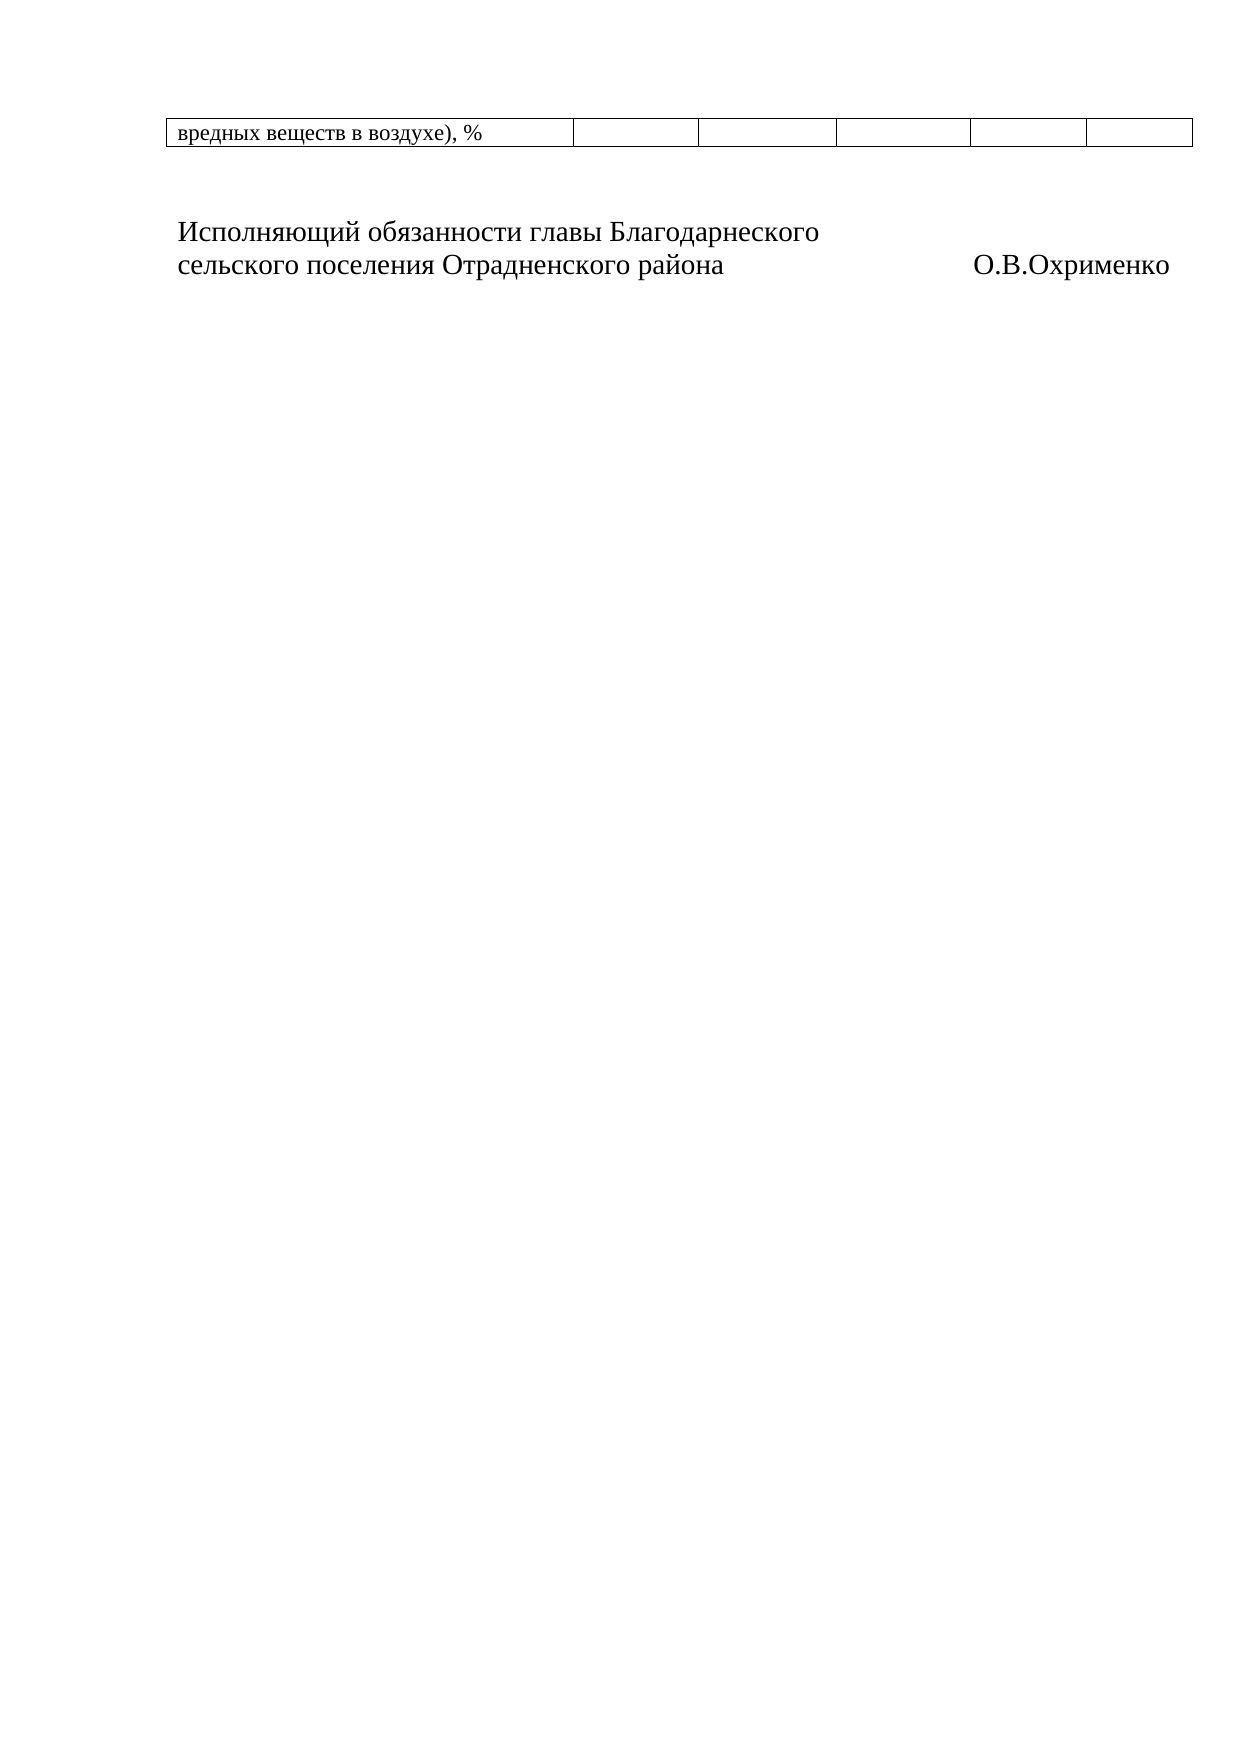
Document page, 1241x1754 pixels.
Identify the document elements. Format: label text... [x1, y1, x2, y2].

text Исполняющий обязанности главы Благодарнеского [177, 214, 1181, 247]
table_cell [699, 119, 836, 146]
text сельского поселения Отрадненского района О.В.Охрименко [177, 247, 1181, 281]
table_cell [971, 119, 1086, 146]
table_cell [574, 119, 698, 146]
table_cell [1087, 119, 1192, 146]
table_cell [167, 119, 573, 146]
table_cell [837, 119, 970, 146]
